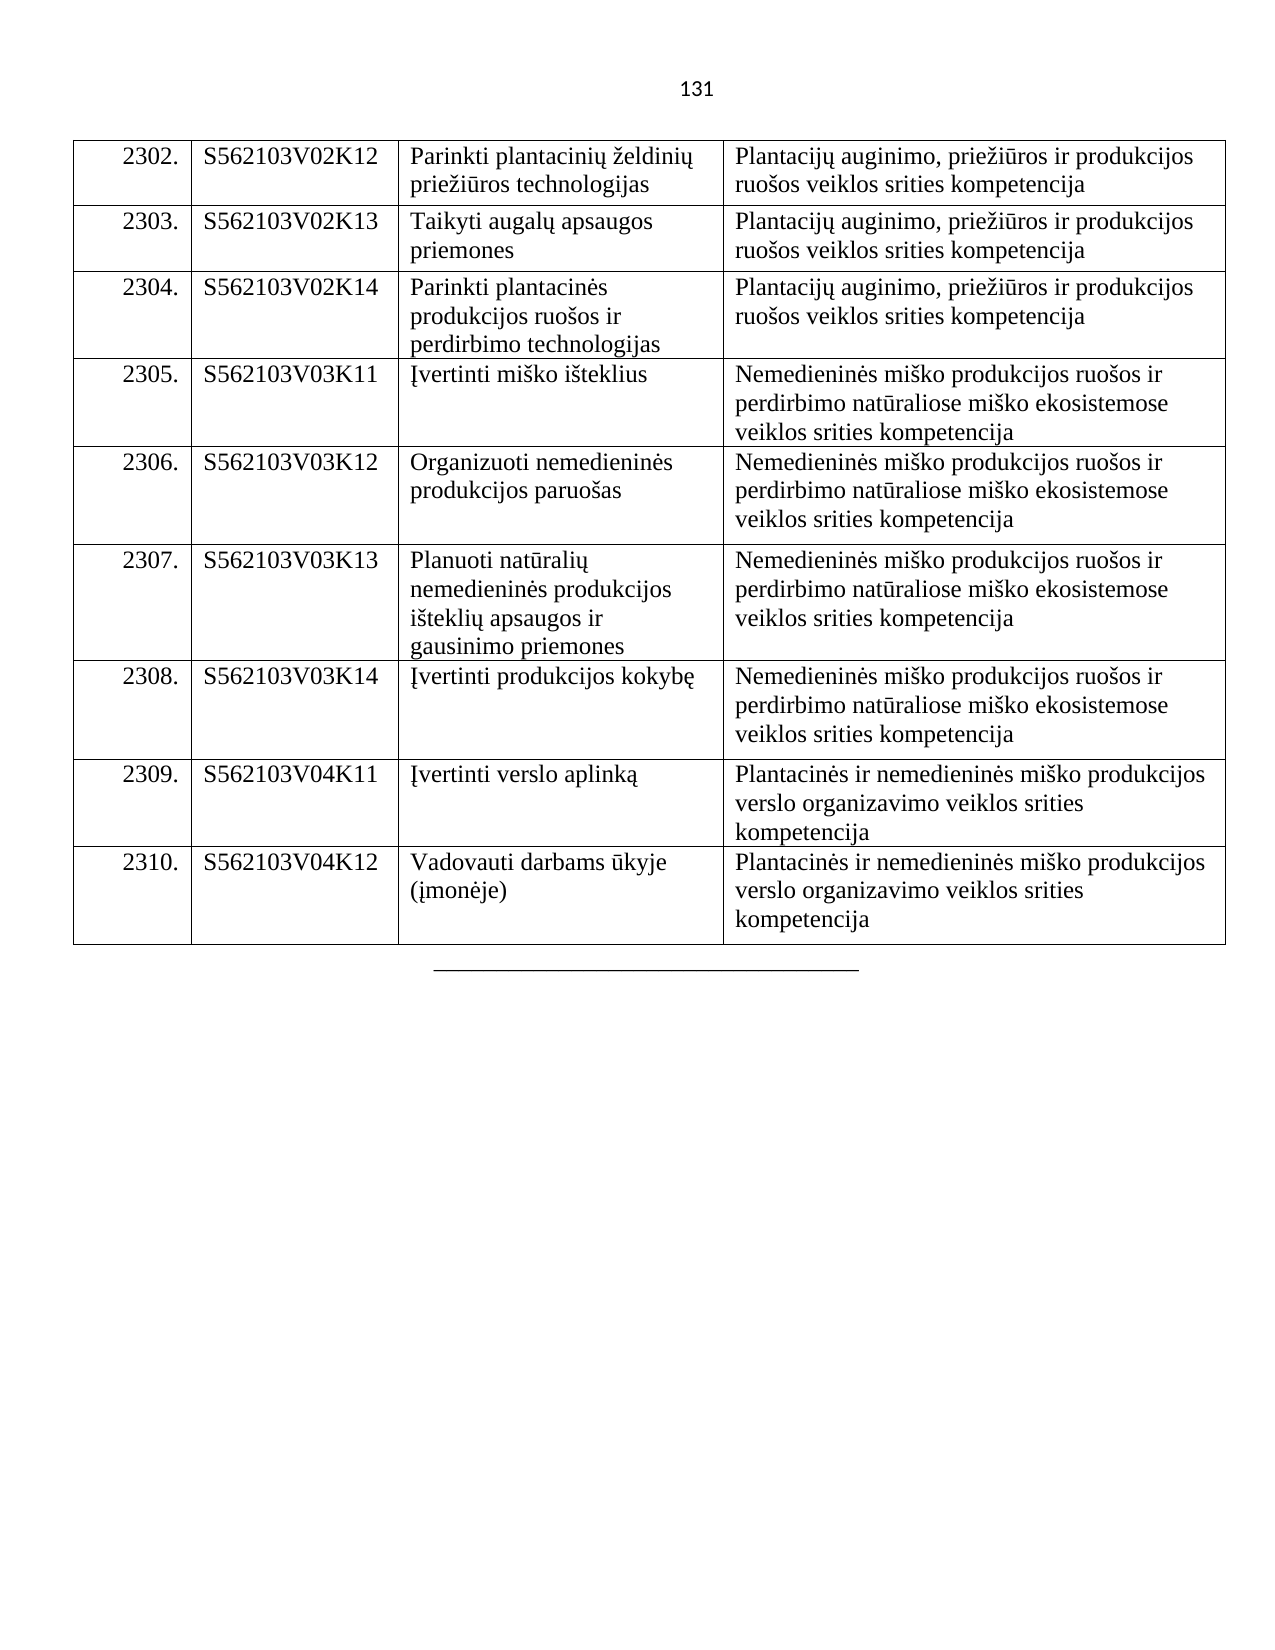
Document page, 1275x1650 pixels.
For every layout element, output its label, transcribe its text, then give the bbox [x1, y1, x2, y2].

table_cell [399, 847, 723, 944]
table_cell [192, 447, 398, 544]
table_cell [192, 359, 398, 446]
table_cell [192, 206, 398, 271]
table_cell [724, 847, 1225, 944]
text __________________________________ [177, 945, 1216, 974]
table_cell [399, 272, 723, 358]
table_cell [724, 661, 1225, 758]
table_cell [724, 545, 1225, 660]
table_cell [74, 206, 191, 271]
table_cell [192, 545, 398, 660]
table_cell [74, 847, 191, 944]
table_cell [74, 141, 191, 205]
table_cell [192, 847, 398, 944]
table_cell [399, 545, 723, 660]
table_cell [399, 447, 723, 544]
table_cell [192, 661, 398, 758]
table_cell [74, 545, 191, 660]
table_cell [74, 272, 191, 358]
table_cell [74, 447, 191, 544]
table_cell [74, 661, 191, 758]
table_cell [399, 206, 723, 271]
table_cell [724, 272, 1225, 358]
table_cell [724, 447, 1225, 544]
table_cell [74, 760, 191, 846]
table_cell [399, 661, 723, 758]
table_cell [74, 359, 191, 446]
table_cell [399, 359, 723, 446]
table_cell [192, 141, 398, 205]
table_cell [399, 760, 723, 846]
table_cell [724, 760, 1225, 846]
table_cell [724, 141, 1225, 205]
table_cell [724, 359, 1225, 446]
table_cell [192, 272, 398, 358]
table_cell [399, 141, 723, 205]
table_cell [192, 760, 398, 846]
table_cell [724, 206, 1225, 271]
